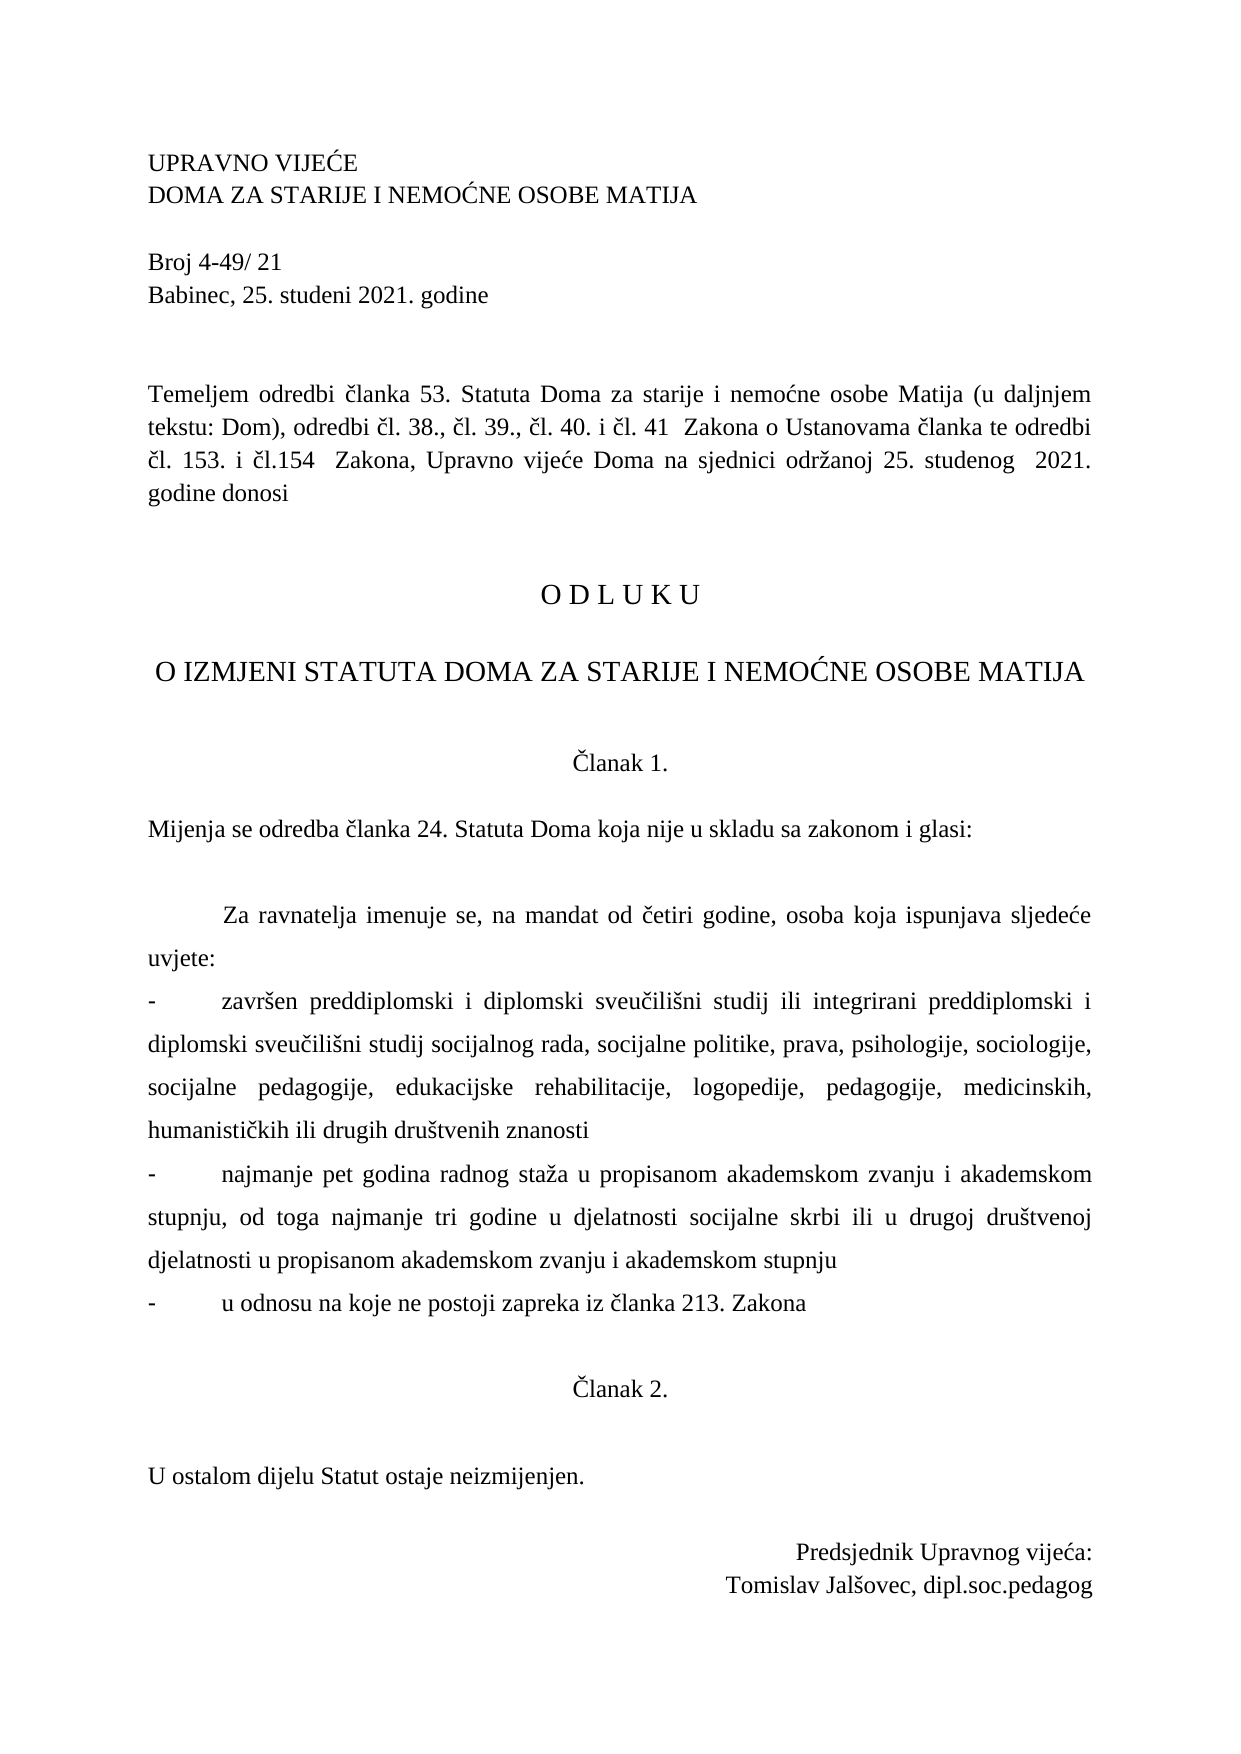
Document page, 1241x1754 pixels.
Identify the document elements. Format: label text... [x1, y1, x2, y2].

text Mijenja se odredba članka 24. Statuta Doma koja nije u skladu sa zakonom i glasi: [148, 814, 1093, 842]
text U ostalom dijelu Statut ostaje neizmijenjen. [148, 1461, 1093, 1489]
text Članak 1. [148, 748, 1093, 776]
text DOMA ZA STARIJE I NEMOĆNE OSOBE MATIJA [148, 181, 1093, 209]
text Članak 2. [148, 1374, 1093, 1403]
text Broj 4-49/ 21 [148, 247, 1093, 275]
text Babinec, 25. studeni 2021. godine [148, 280, 1093, 308]
text UPRAVNO VIJEĆE [148, 148, 1093, 176]
list u odnosu na koje ne postoji zapreka iz članka 213. Zakona [148, 1288, 1093, 1317]
text O D L U K U [148, 577, 1093, 610]
list završen preddiplomski i diplomski sveučilišni studij ili integrirani preddiplomski i diplomski sveučilišni studij socijalnog rada, socijalne politike, prava, psihologije, sociologije, socijalne pedagogije, edukacijske rehabilitacije, logopedije, pedagogije, medicinskih, humanističkih ili drugih društvenih znanosti [148, 986, 1093, 1144]
text Za ravnatelja imenuje se, na mandat od četiri godine, osoba koja ispunjava sljedeće uvjete: [148, 900, 1093, 972]
text Tomislav Jalšovec, dipl.soc.pedagog [148, 1570, 1093, 1599]
list najmanje pet godina radnog staža u propisanom akademskom zvanju i akademskom stupnju, od toga najmanje tri godine u djelatnosti socijalne skrbi ili u drugoj društvenoj djelatnosti u propisanom akademskom zvanju i akademskom stupnju [148, 1159, 1093, 1274]
text Temeljem odredbi članka 53. Statuta Doma za starije i nemoćne osobe Matija (u daljnjem tekstu: Dom), odredbi čl. 38., čl. 39., čl. 40. i čl. 41 Zakona o Ustanovama članka te odredbi čl. 153. i čl.154 Zakona, Upravno vijeće Doma na sjednici održanoj 25. studenog 2021. godine donosi [148, 379, 1093, 507]
text Predsjednik Upravnog vijeća: [148, 1537, 1093, 1566]
text O IZMJENI STATUTA DOMA ZA STARIJE I NEMOĆNE OSOBE MATIJA [148, 654, 1093, 687]
